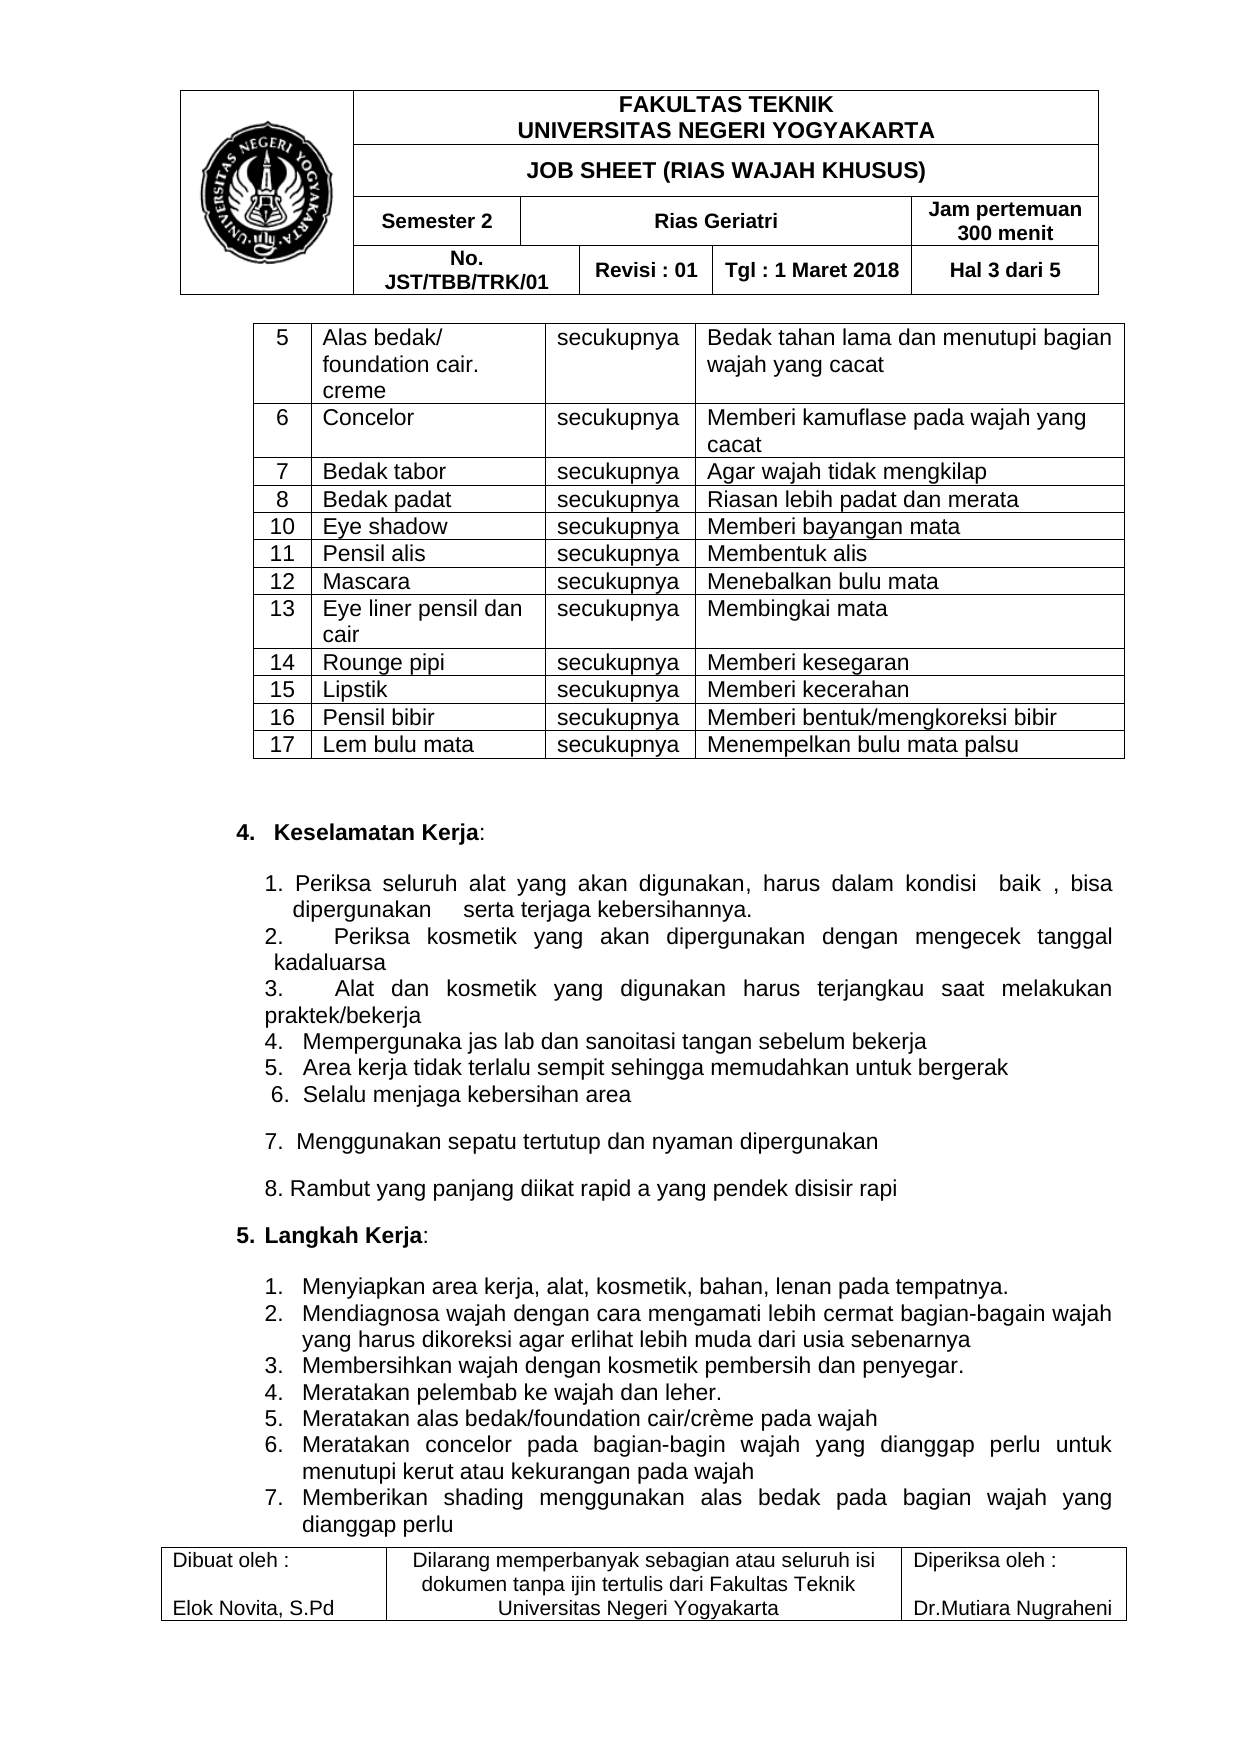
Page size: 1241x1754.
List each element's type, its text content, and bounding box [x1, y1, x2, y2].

list Menyiapkan area kerja, alat, kosmetik, bahan, lenan pada tempatnya. [264, 1273, 1113, 1300]
table_cell Menebalkan bulu mata [696, 568, 1124, 594]
list Langkah Kerja: [236, 1222, 1113, 1249]
list Memberikan shading menggunakan alas bedak pada bagian wajah yang dianggap perlu [264, 1484, 1113, 1537]
table_cell Concelor [312, 404, 545, 457]
table_cell secukupnya [546, 595, 695, 648]
table_cell secukupnya [546, 513, 695, 539]
table_cell 10 [254, 513, 311, 539]
list Meratakan alas bedak/foundation cair/crème pada wajah [264, 1405, 1113, 1431]
table_cell 5 [254, 324, 311, 403]
table_cell Bedak tabor [312, 458, 545, 484]
table_cell Memberi kecerahan [696, 676, 1124, 703]
table_cell Menempelkan bulu mata palsu [696, 731, 1124, 757]
table_cell 11 [254, 540, 311, 567]
table_cell Agar wajah tidak mengkilap [696, 458, 1124, 484]
table_cell 16 [254, 704, 311, 730]
table_cell Memberi bayangan mata [696, 513, 1124, 539]
table_cell Memberi kesegaran [696, 649, 1124, 675]
table_cell Rounge pipi [312, 649, 545, 675]
text 8. Rambut yang panjang diikat rapid a yang pendek disisir rapi [264, 1175, 1113, 1201]
table_cell Pensil alis [312, 540, 545, 567]
list Membersihkan wajah dengan kosmetik pembersih dan penyegar. [264, 1352, 1113, 1379]
table_cell secukupnya [546, 458, 695, 484]
table_cell secukupnya [546, 324, 695, 403]
table_cell 15 [254, 676, 311, 703]
table_cell 12 [254, 568, 311, 594]
table_cell 17 [254, 731, 311, 757]
picture [192, 115, 341, 271]
table_cell Membentuk alis [696, 540, 1124, 567]
table_cell 7 [254, 458, 311, 484]
table_cell Riasan lebih padat dan merata [696, 486, 1124, 512]
table_cell secukupnya [546, 486, 695, 512]
table_cell secukupnya [546, 404, 695, 457]
table_cell Lipstik [312, 676, 545, 703]
text 2. Periksa kosmetik yang akan dipergunakan dengan mengecek tanggal kadaluarsa [264, 923, 1113, 975]
table_cell secukupnya [546, 649, 695, 675]
text 4. Mempergunaka jas lab dan sanoitasi tangan sebelum bekerja [264, 1028, 1113, 1054]
table_cell secukupnya [546, 540, 695, 567]
text 1. Periksa seluruh alat yang akan digunakan, harus dalam kondisi baik , bisa dipergunakan serta terjaga kebersihannya. [264, 870, 1113, 923]
table_cell Mascara [312, 568, 545, 594]
table_cell Eye shadow [312, 513, 545, 539]
table_cell Alas bedak/ foundation cair. creme [312, 324, 545, 403]
table_cell 13 [254, 595, 311, 648]
list Keselamatan Kerja: [236, 819, 1113, 845]
list Meratakan concelor pada bagian-bagin wajah yang dianggap perlu untuk menutupi kerut atau kekurangan pada wajah [264, 1431, 1113, 1484]
table_cell Pensil bibir [312, 704, 545, 730]
table_cell secukupnya [546, 568, 695, 594]
table_cell 8 [254, 486, 311, 512]
table_cell 14 [254, 649, 311, 675]
text 5. Area kerja tidak terlalu sempit sehingga memudahkan untuk bergerak [264, 1054, 1113, 1081]
table_cell Eye liner pensil dan cair [312, 595, 545, 648]
table_cell Bedak tahan lama dan menutupi bagian wajah yang cacat [696, 324, 1124, 403]
table_cell Memberi bentuk/mengkoreksi bibir [696, 704, 1124, 730]
table_cell Membingkai mata [696, 595, 1124, 648]
table_cell 6 [254, 404, 311, 457]
table_cell secukupnya [546, 731, 695, 757]
table_cell Memberi kamuflase pada wajah yang cacat [696, 404, 1124, 457]
text 7. Menggunakan sepatu tertutup dan nyaman dipergunakan [264, 1128, 1113, 1154]
list Mendiagnosa wajah dengan cara mengamati lebih cermat bagian-bagain wajah yang harus dikoreksi agar erlihat lebih muda dari usia sebenarnya [264, 1300, 1113, 1352]
text 6. Selalu menjaga kebersihan area [264, 1081, 1113, 1107]
table_cell secukupnya [546, 676, 695, 703]
text 3. Alat dan kosmetik yang digunakan harus terjangkau saat melakukan praktek/bekerja [264, 975, 1113, 1028]
list Meratakan pelembab ke wajah dan leher. [264, 1379, 1113, 1405]
table_cell Lem bulu mata [312, 731, 545, 757]
table_cell Bedak padat [312, 486, 545, 512]
table_cell secukupnya [546, 704, 695, 730]
